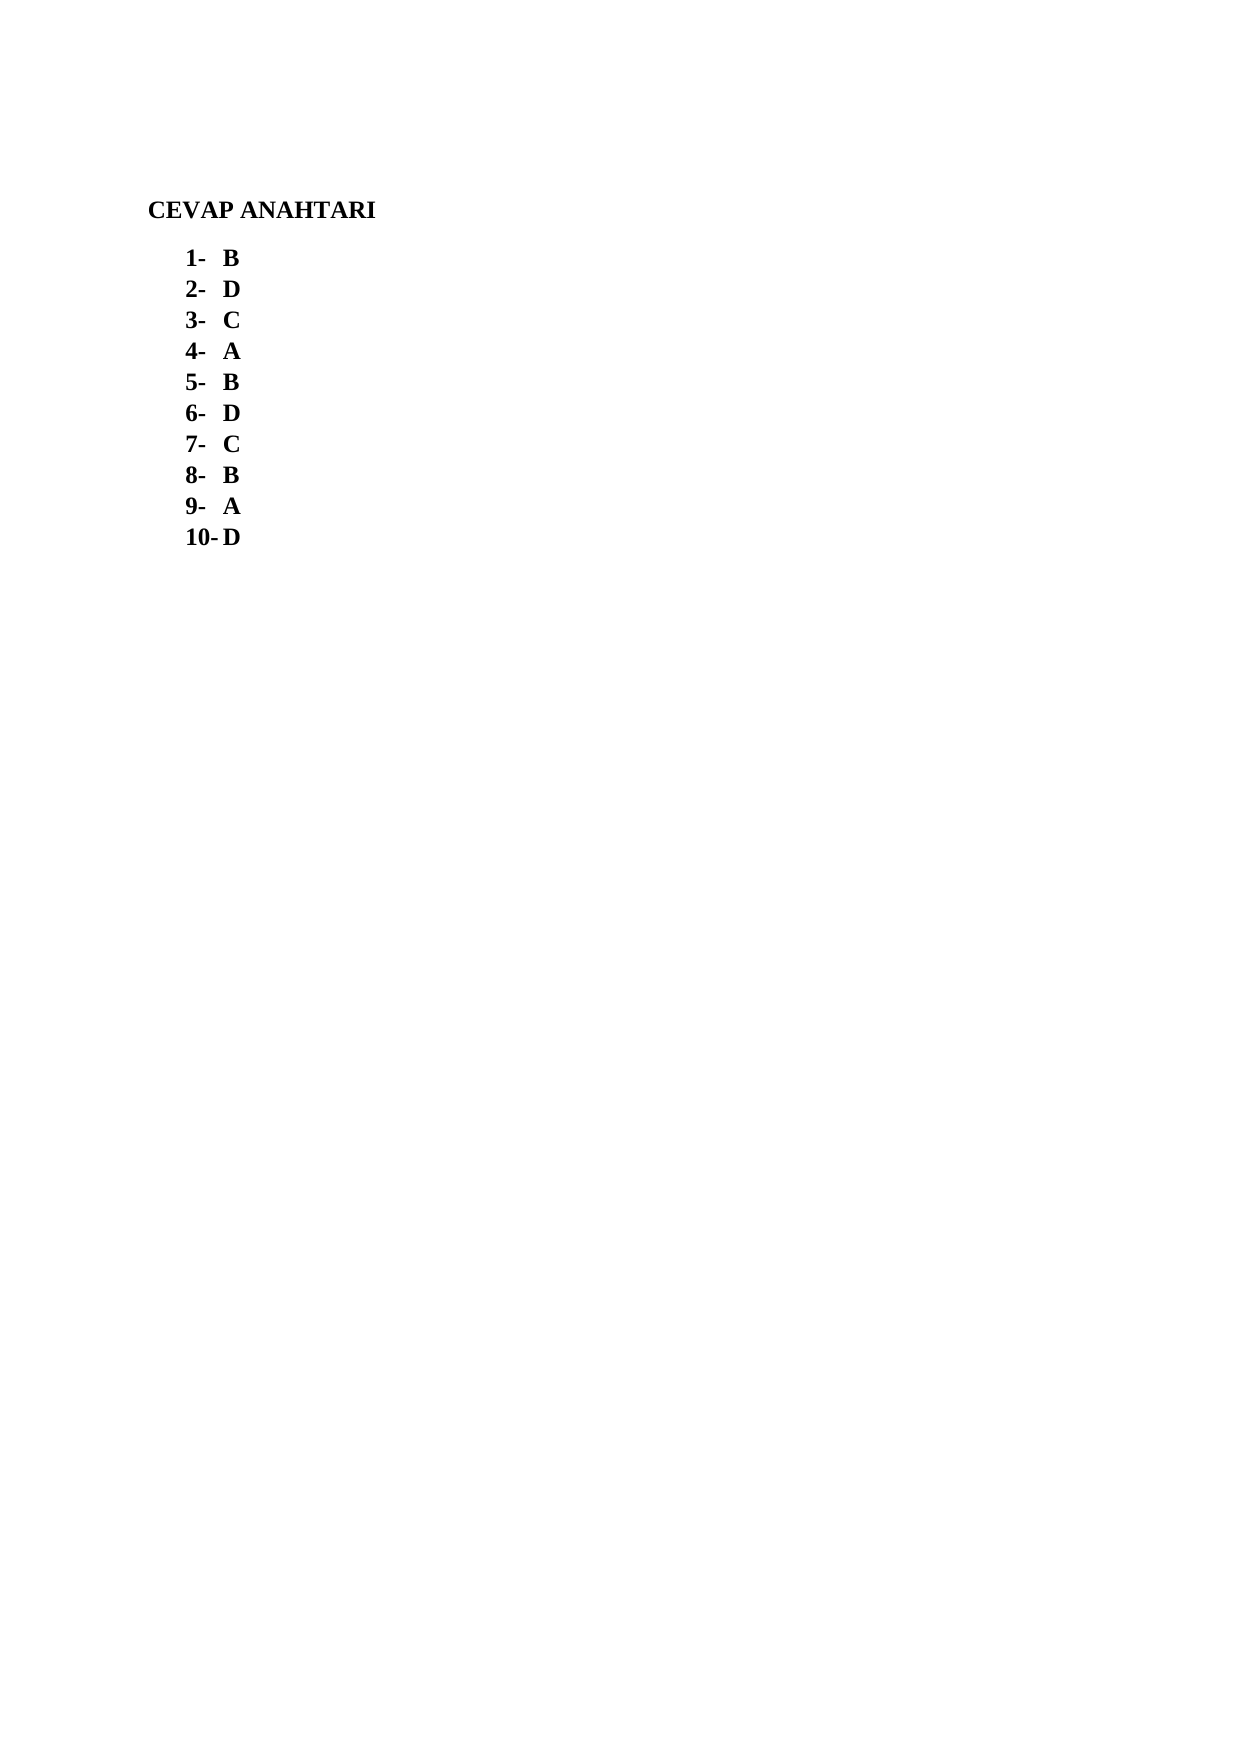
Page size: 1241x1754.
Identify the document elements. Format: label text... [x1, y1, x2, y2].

list C [185, 305, 1093, 334]
list D [185, 522, 1093, 551]
list B [185, 367, 1093, 396]
list B [185, 243, 1093, 272]
list D [185, 398, 1093, 427]
list A [185, 336, 1093, 365]
list A [185, 491, 1093, 520]
list D [185, 274, 1093, 303]
list C [185, 429, 1093, 458]
text CEVAP ANAHTARI [148, 195, 1093, 224]
list B [185, 460, 1093, 489]
